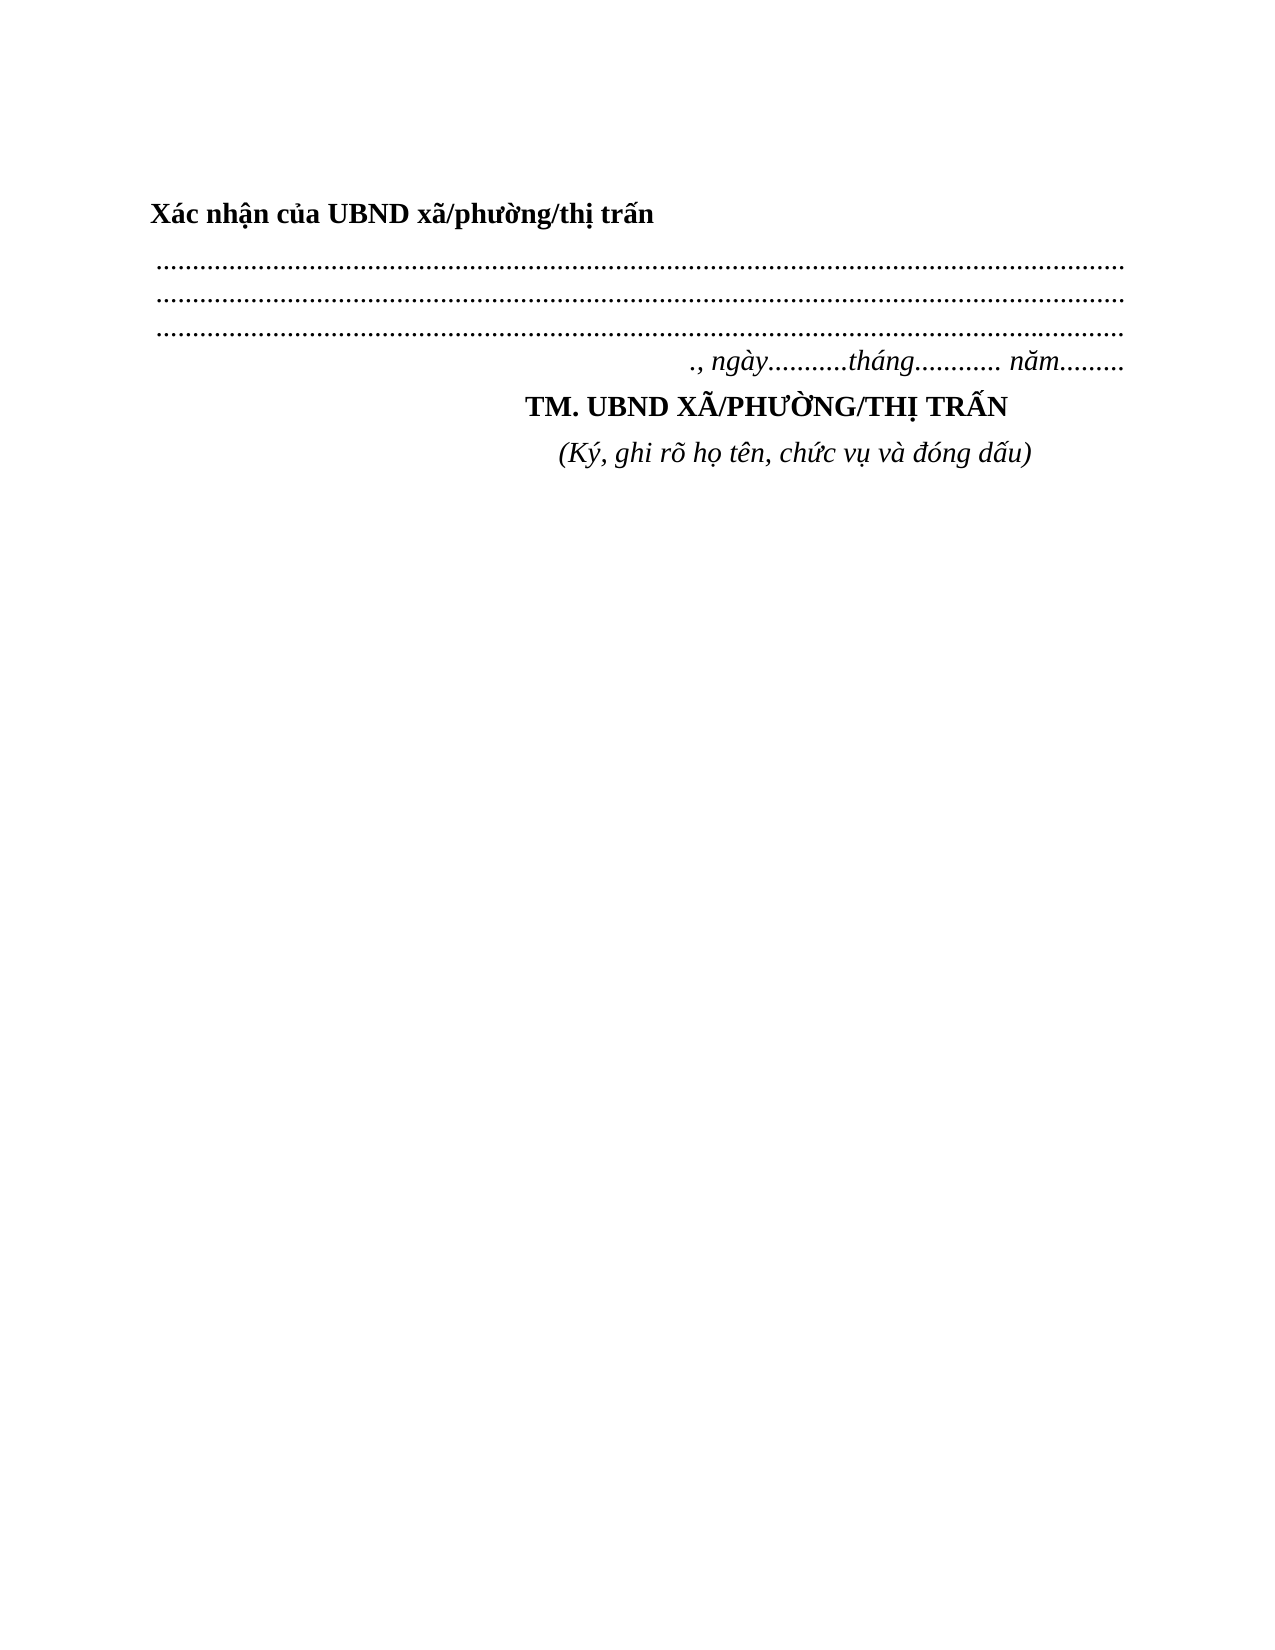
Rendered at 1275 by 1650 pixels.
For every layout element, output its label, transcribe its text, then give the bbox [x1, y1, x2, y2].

text ................................................................................................................................................................................................................................................................................................................................................................................................................, ngày...........tháng............ năm......... [150, 242, 1125, 376]
text Xác nhận của UBND xã/phường/thị trấn [150, 196, 1125, 229]
text TM. UBND XÃ/PHƯỜNG/THỊ TRẤN [150, 389, 1125, 422]
text (Ký, ghi rõ họ tên, chức vụ và đóng dấu) [150, 435, 1125, 468]
